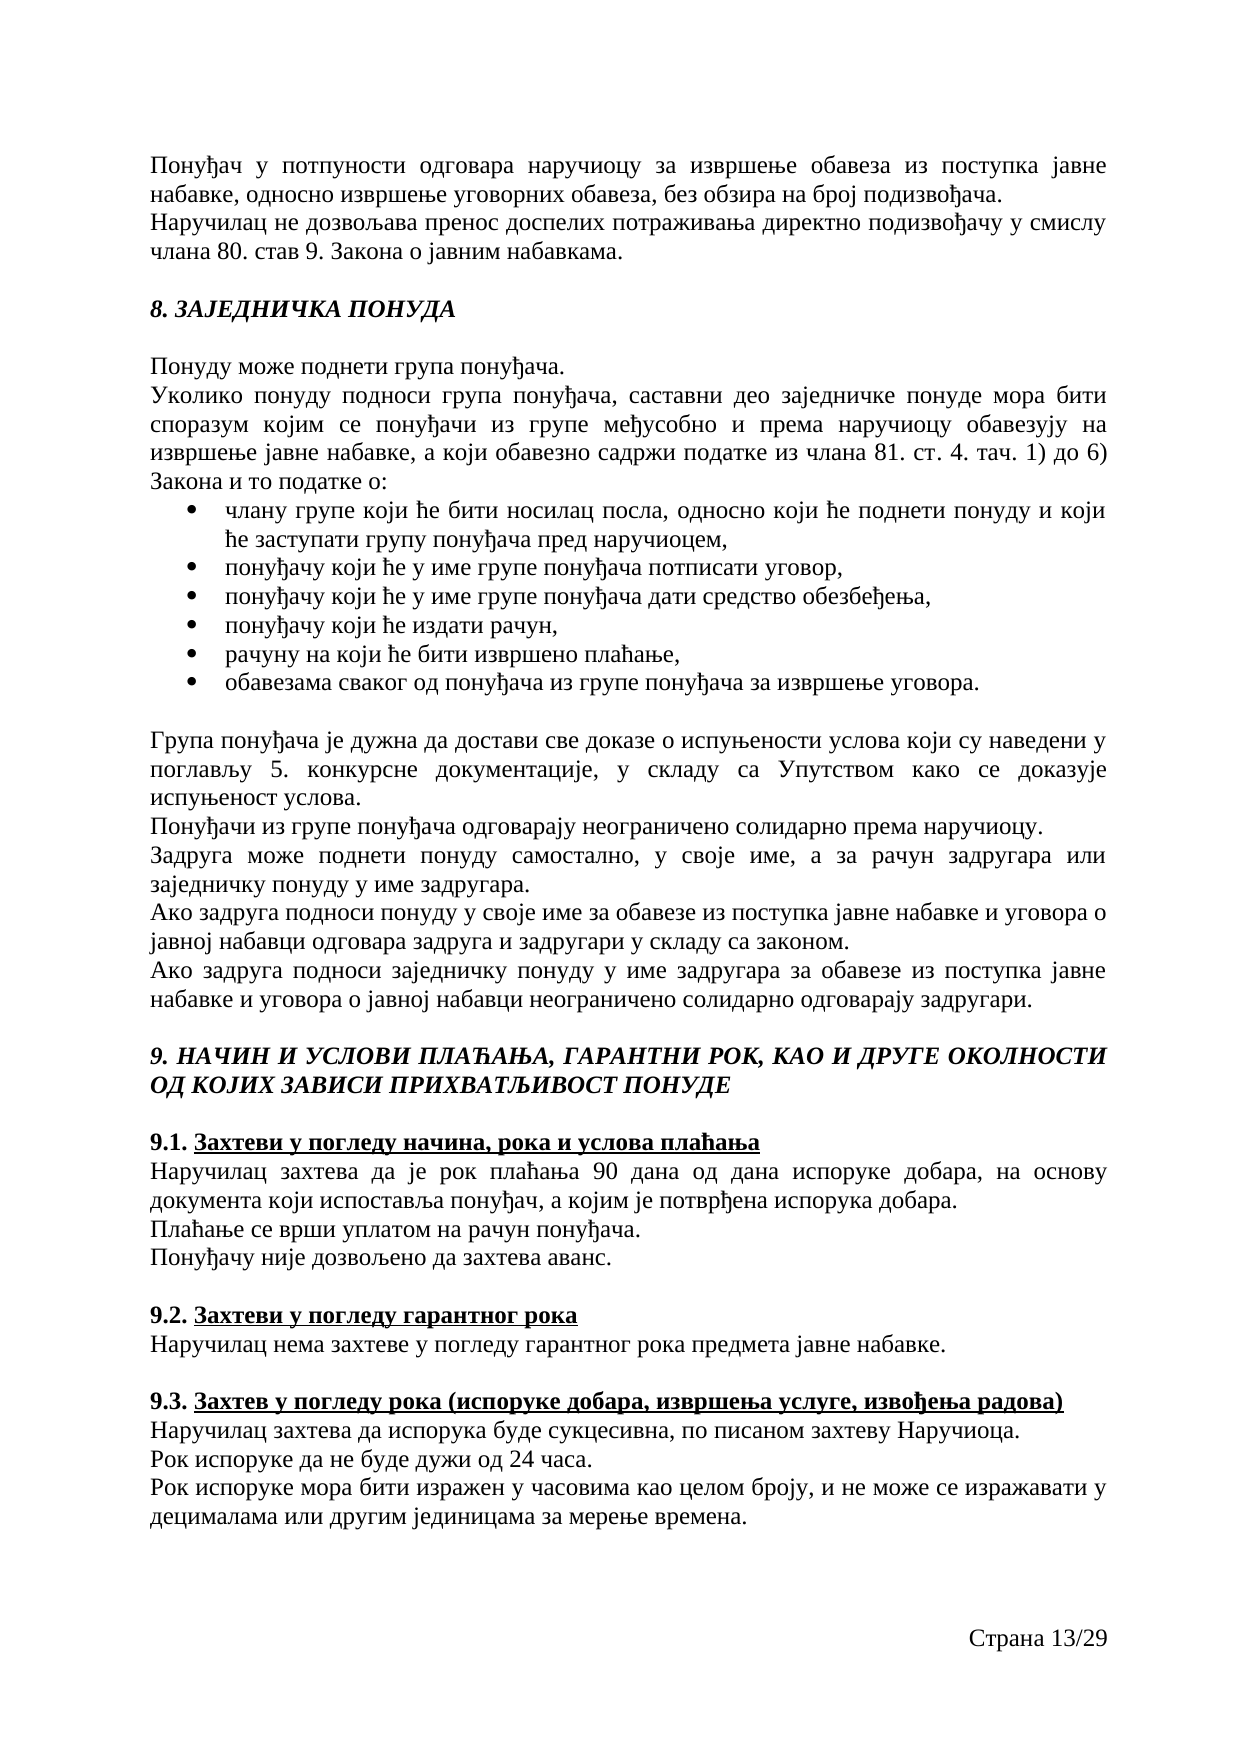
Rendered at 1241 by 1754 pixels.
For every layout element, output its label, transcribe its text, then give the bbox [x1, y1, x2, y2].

text Наручилац нема захтеве у погледу гарантног рока предмета јавне набавке. [150, 1329, 1107, 1357]
list понуђачу који ће у име групе понуђача потписати уговор, [187, 552, 1107, 581]
text 9. НАЧИН И УСЛОВИ ПЛАЋАЊА, ГАРАНТНИ РОК, КАО И ДРУГЕ ОКОЛНОСТИ ОД КОЈИХ ЗАВИСИ ПРИХВАТЉИВОСТ ПОНУДЕ [150, 1041, 1107, 1099]
list понуђачу који ће издати рачун, [187, 610, 1107, 639]
text 9.3. Захтев у погледу рока (испоруке добара, извршења услуге, извођења радова) [150, 1386, 1107, 1415]
text Група понуђача је дужна да достави све доказе о испуњености услова који су наведени у поглављу 5. конкурсне документације, у складу са Упутством како се доказује испуњеност услова. [150, 725, 1107, 811]
text Понуђачи из групе понуђача одговарају неограничено солидарно према наручиоцу. [150, 811, 1107, 840]
text Рок испоруке да не буде дужи од 24 чаcа. [150, 1444, 1107, 1472]
list члану групе који ће бити носилац посла, односно који ће поднети понуду и који ће заступати групу понуђача пред наручиоцем, [187, 495, 1107, 552]
text Понуду може поднети група понуђача. [150, 351, 1107, 380]
text Наручилац не дозвољава пренос доспелих потраживања директно подизвођачу у смислу члана 80. став 9. Закона о јавним набавкамa. [150, 207, 1107, 265]
text 9.2. Захтеви у погледу гарантног рока [150, 1300, 1107, 1329]
text Наручилац захтева да је рок плаћања 90 дана од дана испоруке добара, на основу документа који испоставља понуђач, а којим је потврђена испорука добара. [150, 1156, 1107, 1214]
list рачуну на који ће бити извршено плаћање, [187, 639, 1107, 667]
text Ако задруга подноси заједничку понуду у име задругара за обавезе из поступка јавне набавке и уговора о јавној набавци неограничено солидарно одговарају задругари. [150, 955, 1107, 1012]
text 8. ЗАЈЕДНИЧКА ПОНУДА [150, 294, 1107, 322]
text Понуђачу није дозвољено да захтева аванс. [150, 1242, 1107, 1271]
text Плаћање се врши уплатом на рачун понуђача. [150, 1214, 1107, 1242]
text 9.1. Захтеви у погледу начина, рока и услова плаћања [150, 1127, 1107, 1156]
text Задруга може поднети понуду самостално, у своје име, а за рачун задругара или заједничку понуду у име задругара. [150, 840, 1107, 897]
text Рок испоруке мора бити изражен у часовима као целом броју, и не може се изражавати у децималама или другим јединицама за мерење времена. [150, 1472, 1107, 1530]
text Понуђач у потпуности одговара наручиоцу за извршење обавеза из поступка јавне набавке, односно извршење уговорних обавеза, без обзира на број подизвођача. [150, 150, 1107, 207]
list понуђачу који ће у име групе понуђача дати средство обезбеђења, [187, 581, 1107, 610]
text Ако задруга подноси понуду у своје име за обавезе из поступка јавне набавке и уговора о јавној набавци одговара задруга и задругари у складу са законом. [150, 897, 1107, 955]
list обавезама сваког од понуђача из групе понуђача за извршење уговора. [187, 667, 1107, 696]
text Уколико понуду подноси група понуђача, саставни део заједничке понуде мора бити споразум којим се понуђачи из групе међусобно и према наручиоцу обавезују на извршење јавне набавке, а који обавезно садржи податке из члана 81. ст. 4. тач. 1) до 6) Закона и то податке о: [150, 380, 1107, 495]
text Наручилац захтева да испорука буде сукцесивна, по писаном захтеву Наручиоца. [150, 1415, 1107, 1444]
